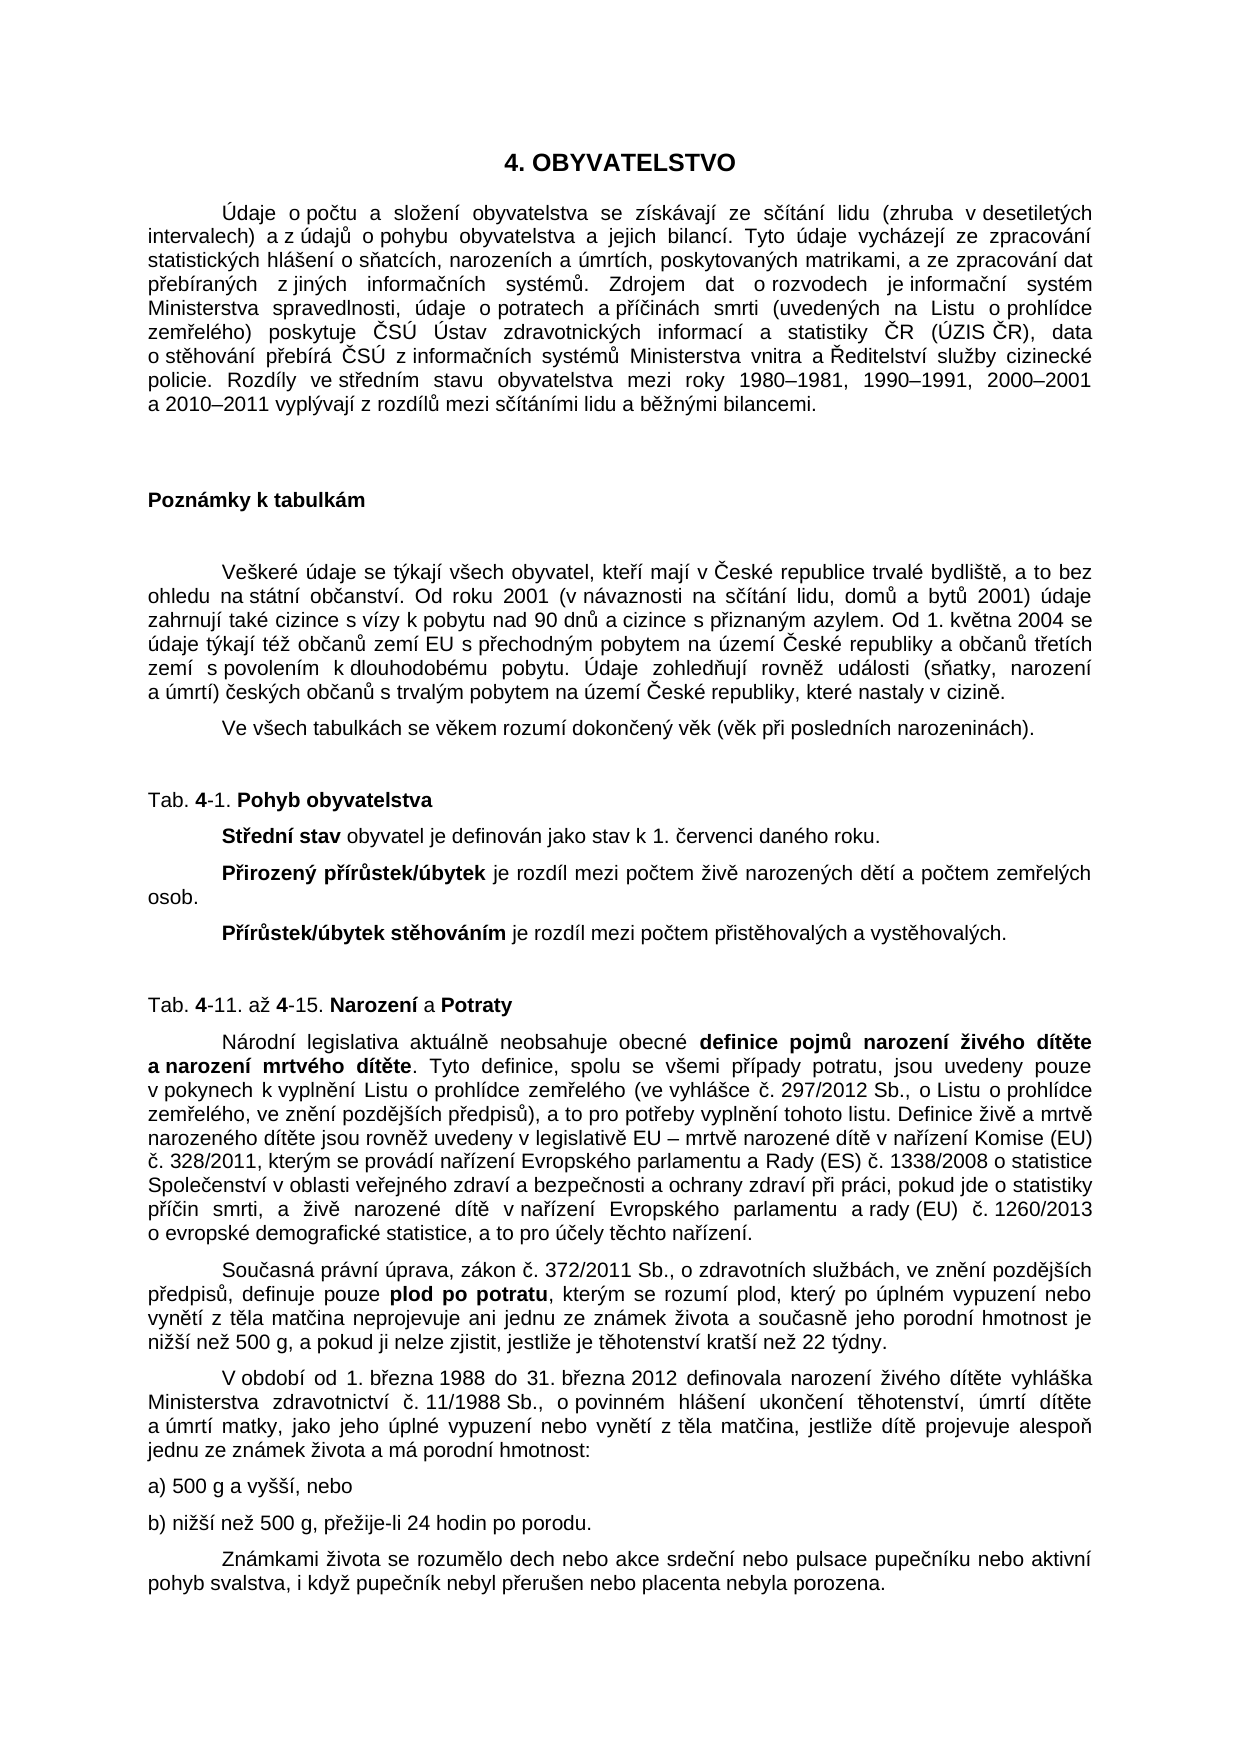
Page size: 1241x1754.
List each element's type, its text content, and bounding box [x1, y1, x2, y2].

text Tab. 4-11. až 4-15. Narození a Potraty [148, 993, 1092, 1017]
text b) nižší než 500 g, přežije-li 24 hodin po porodu. [148, 1511, 1092, 1535]
text 4. OBYVATELSTVO [148, 148, 1092, 176]
text Přirozený přírůstek/úbytek je rozdíl mezi počtem živě narozených dětí a počtem zemřelých osob. [148, 861, 1092, 909]
text Ve všech tabulkách se věkem rozumí dokončený věk (věk při posledních narozeninách). [148, 716, 1092, 740]
text Tab. 4-1. Pohyb obyvatelstva [148, 788, 1092, 812]
text Údaje o počtu a složení obyvatelstva se získávají ze sčítání lidu (zhruba v desetiletých intervalech) a z údajů o pohybu obyvatelstva a jejich bilancí. Tyto údaje vycházejí ze zpracování statistických hlášení o sňatcích, narozeních a úmrtích, poskytovaných matrikami, a ze zpracování dat přebíraných z jiných informačních systémů. Zdrojem dat o rozvodech je informační systém Ministerstva spravedlnosti, údaje o potratech a příčinách smrti (uvedených na Listu o prohlídce zemřelého) poskytuje ČSÚ Ústav zdravotnických informací a statistiky ČR (ÚZIS ČR), data o stěhování přebírá ČSÚ z informačních systémů Ministerstva vnitra a Ředitelství služby cizinecké policie. Rozdíly ve středním stavu obyvatelstva mezi roky 1980–1981, 1990–1991, 2000–2001 a 2010–2011 vyplývají z rozdílů mezi sčítáními lidu a běžnými bilancemi. [148, 200, 1092, 416]
text Současná právní úprava, zákon č. 372/2011 Sb., o zdravotních službách, ve znění pozdějších předpisů, definuje pouze plod po potratu, kterým se rozumí plod, který po úplném vypuzení nebo vynětí z těla matčina neprojevuje ani jednu ze známek života a současně jeho porodní hmotnost je nižší než 500 g, a pokud ji nelze zjistit, jestliže je těhotenství kratší než 22 týdny. [148, 1258, 1092, 1353]
text Střední stav obyvatel je definován jako stav k 1. červenci daného roku. [148, 824, 1092, 848]
text Národní legislativa aktuálně neobsahuje obecné definice pojmů narození živého dítěte a narození mrtvého dítěte. Tyto definice, spolu se všemi případy potratu, jsou uvedeny pouze v pokynech k vyplnění Listu o prohlídce zemřelého (ve vyhlášce č. 297/2012 Sb., o Listu o prohlídce zemřelého, ve znění pozdějších předpisů), a to pro potřeby vyplnění tohoto listu. Definice živě a mrtvě narozeného dítěte jsou rovněž uvedeny v legislativě EU – mrtvě narozené dítě v nařízení Komise (EU) č. 328/2011, kterým se provádí nařízení Evropského parlamentu a Rady (ES) č. 1338/2008 o statistice Společenství v oblasti veřejného zdraví a bezpečnosti a ochrany zdraví při práci, pokud jde o statistiky příčin smrti, a živě narozené dítě v nařízení Evropského parlamentu a rady (EU) č. 1260/2013 o evropské demografické statistice, a to pro účely těchto nařízení. [148, 1029, 1092, 1245]
text Poznámky k tabulkám [148, 488, 1092, 512]
text V období od 1. března 1988 do 31. března 2012 definovala narození živého dítěte vyhláška Ministerstva zdravotnictví č. 11/1988 Sb., o povinném hlášení ukončení těhotenství, úmrtí dítěte a úmrtí matky, jako jeho úplné vypuzení nebo vynětí z těla matčina, jestliže dítě projevuje alespoň jednu ze známek života a má porodní hmotnost: [148, 1366, 1092, 1462]
text Známkami života se rozumělo dech nebo akce srdeční nebo pulsace pupečníku nebo aktivní pohyb svalstva, i když pupečník nebyl přerušen nebo placenta nebyla porozena. [148, 1547, 1092, 1595]
text Přírůstek/úbytek stěhováním je rozdíl mezi počtem přistěhovalých a vystěhovalých. [148, 921, 1092, 945]
text Veškeré údaje se týkají všech obyvatel, kteří mají v České republice trvalé bydliště, a to bez ohledu na státní občanství. Od roku 2001 (v návaznosti na sčítání lidu, domů a bytů 2001) údaje zahrnují také cizince s vízy k pobytu nad 90 dnů a cizince s přiznaným azylem. Od 1. května 2004 se údaje týkají též občanů zemí EU s přechodným pobytem na území České republiky a občanů třetích zemí s povolením k dlouhodobému pobytu. Údaje zohledňují rovněž události (sňatky, narození a úmrtí) českých občanů s trvalým pobytem na území České republiky, které nastaly v cizině. [148, 560, 1092, 703]
text a) 500 g a vyšší, nebo [148, 1474, 1092, 1498]
